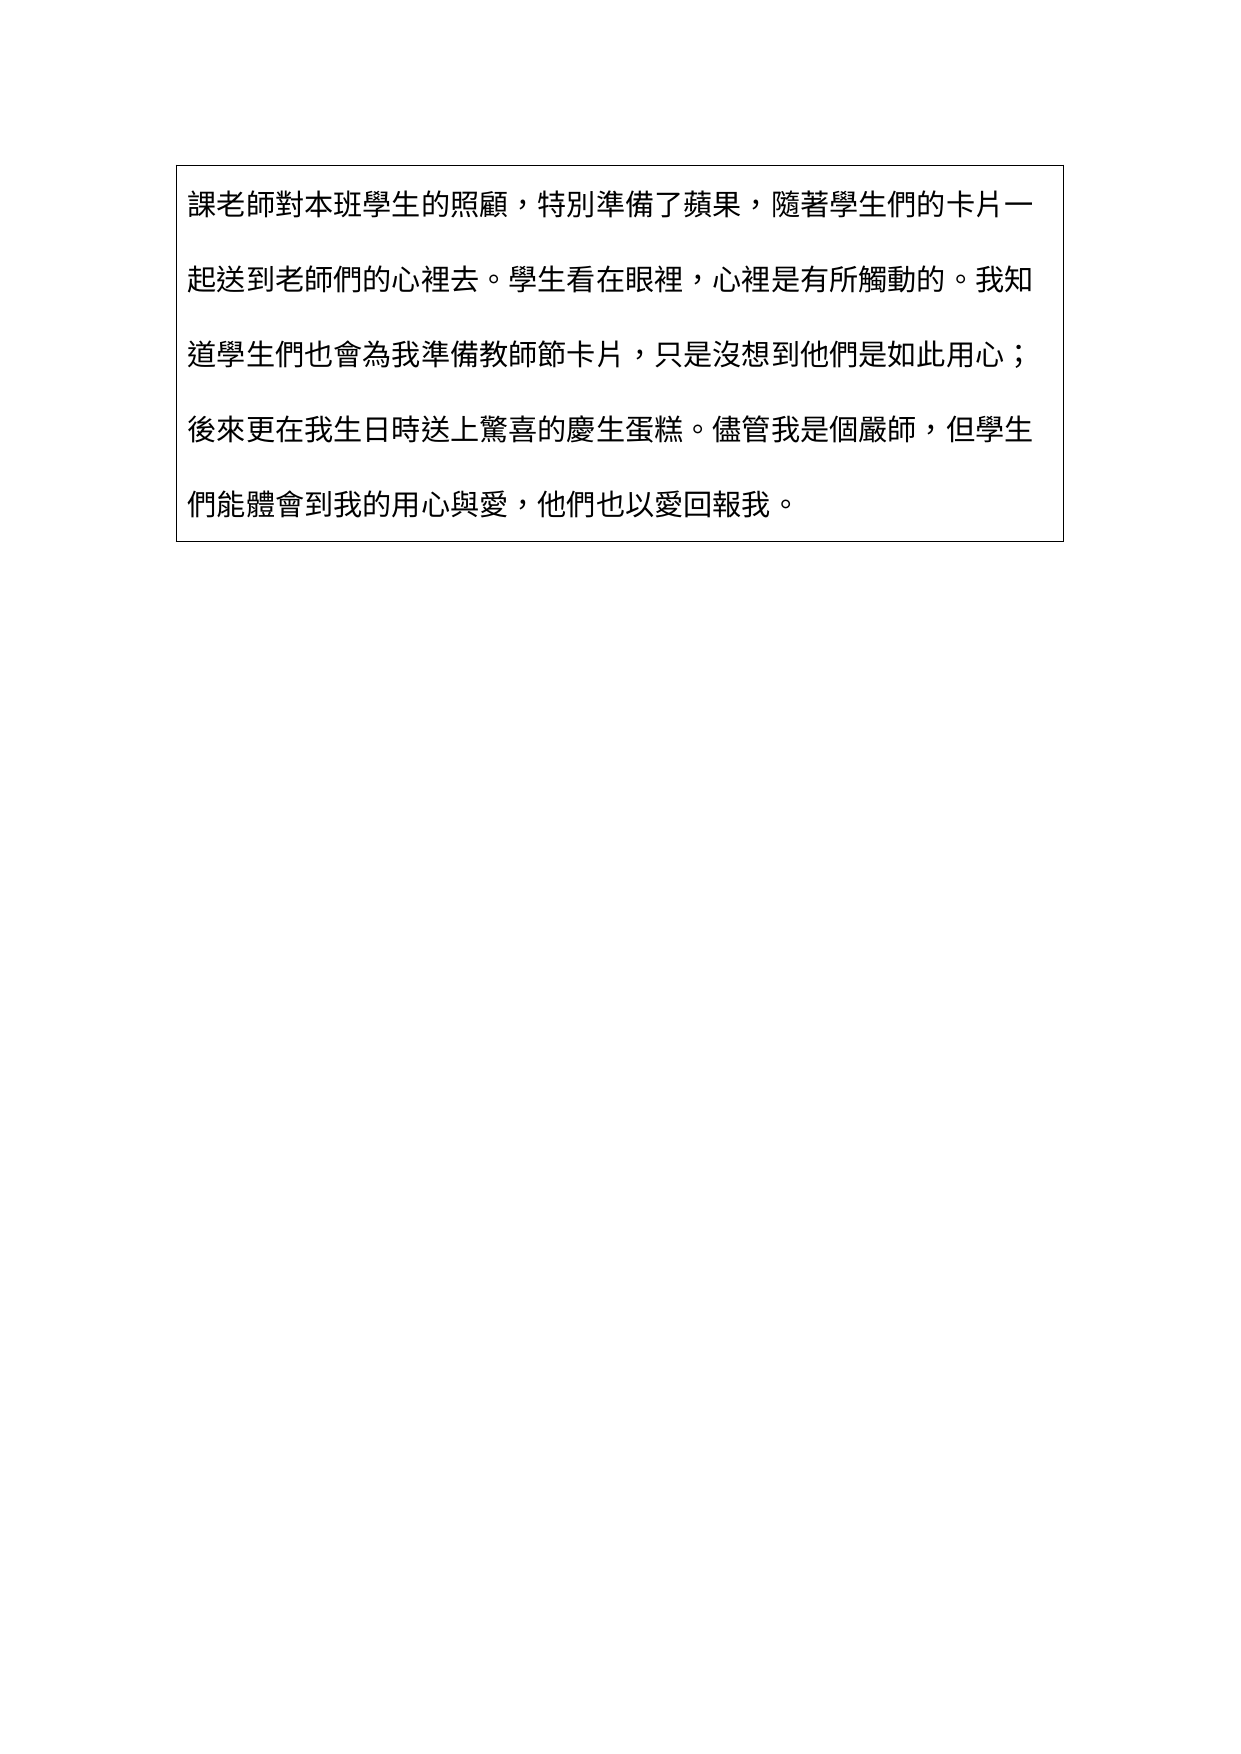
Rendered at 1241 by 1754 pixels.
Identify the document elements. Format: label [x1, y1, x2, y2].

table_cell [177, 166, 1063, 541]
